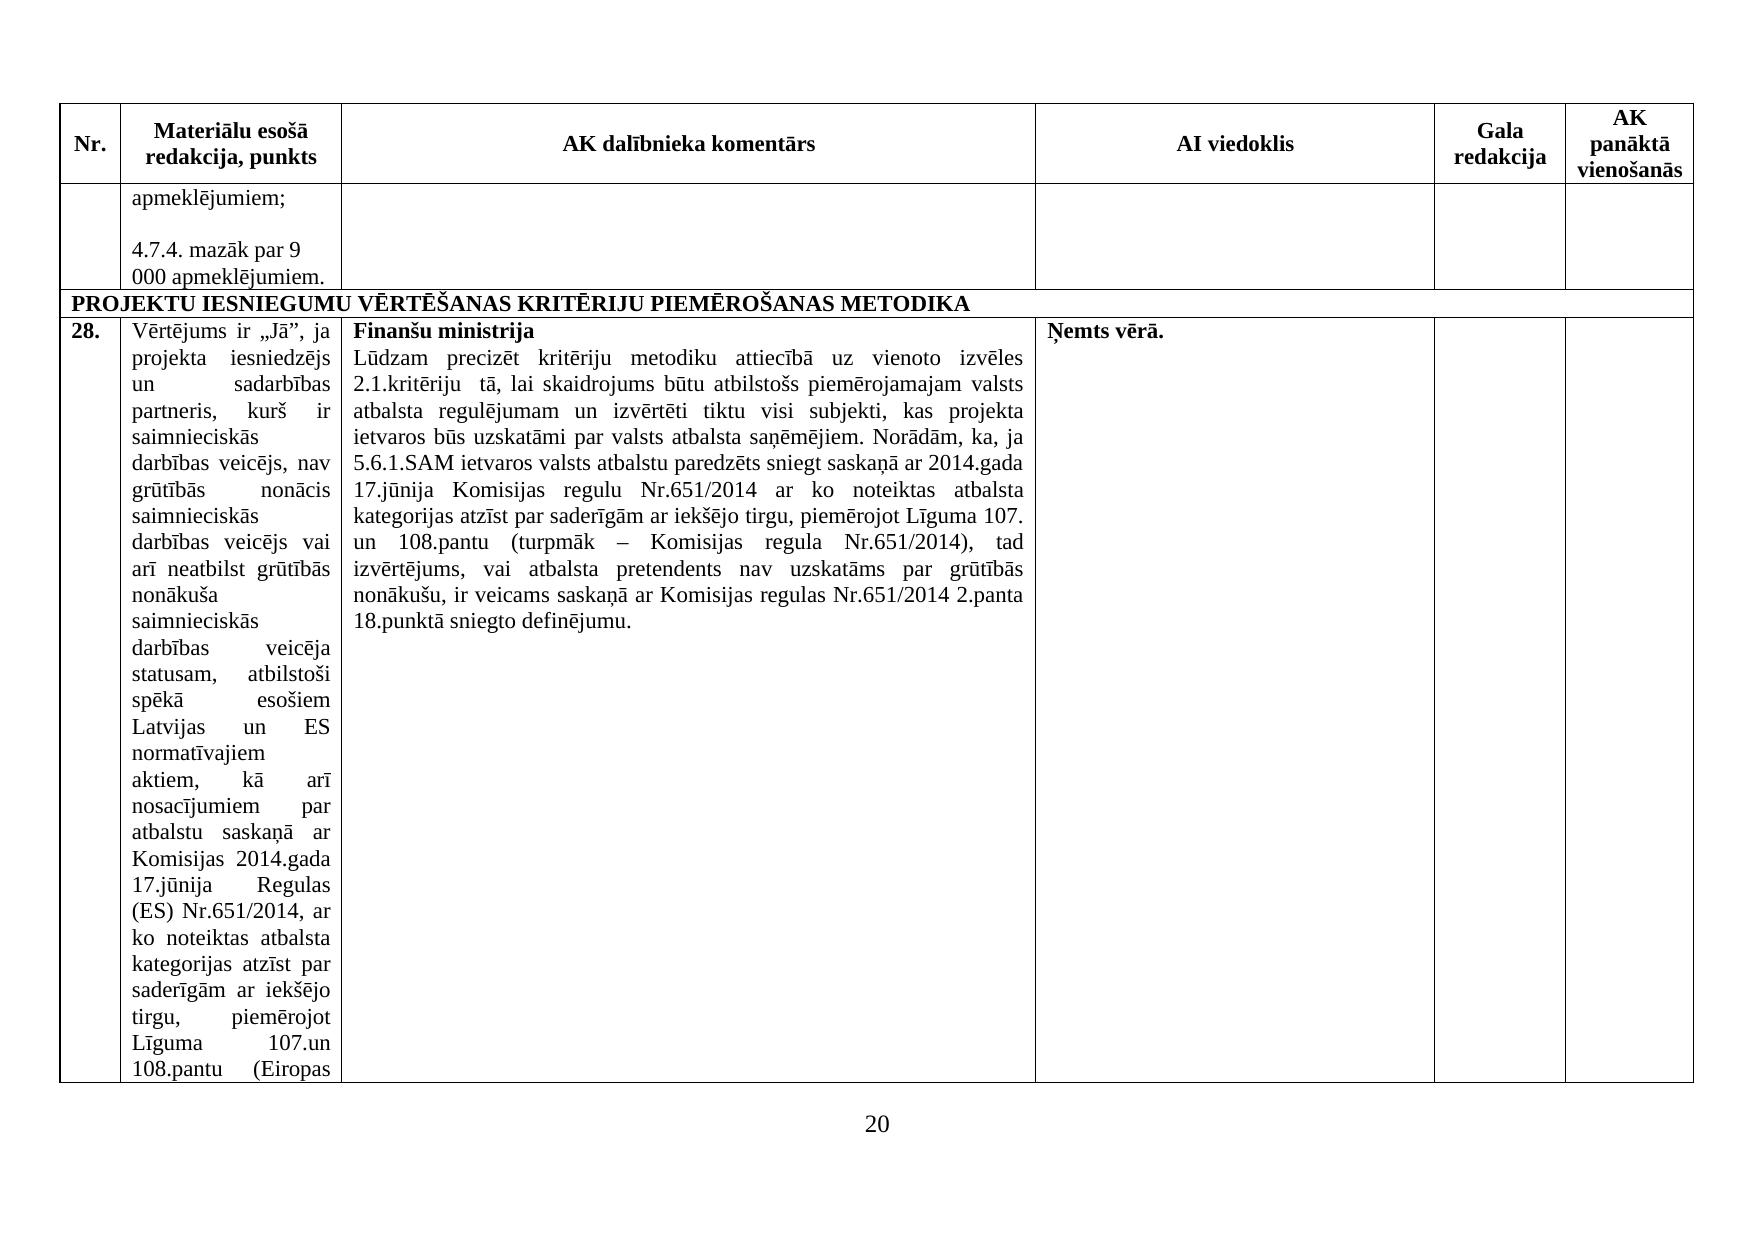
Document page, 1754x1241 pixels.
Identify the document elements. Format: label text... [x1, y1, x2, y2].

table_header AI viedoklis [1036, 104, 1434, 183]
table_cell Ņemts vērā. [1036, 318, 1434, 1082]
table_cell [1566, 318, 1693, 1082]
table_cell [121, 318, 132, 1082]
table_header Gala redakcija [1435, 104, 1565, 183]
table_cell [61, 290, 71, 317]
table_header Nr. [61, 104, 120, 183]
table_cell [342, 184, 1035, 289]
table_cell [342, 318, 1035, 1082]
table_cell 28. [61, 318, 120, 1082]
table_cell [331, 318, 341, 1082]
table_header AK dalībnieka komentārs [342, 104, 1035, 183]
table_cell [1435, 318, 1565, 1082]
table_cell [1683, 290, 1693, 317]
table_header Materiālu esošā redakcija, punkts [121, 104, 341, 183]
